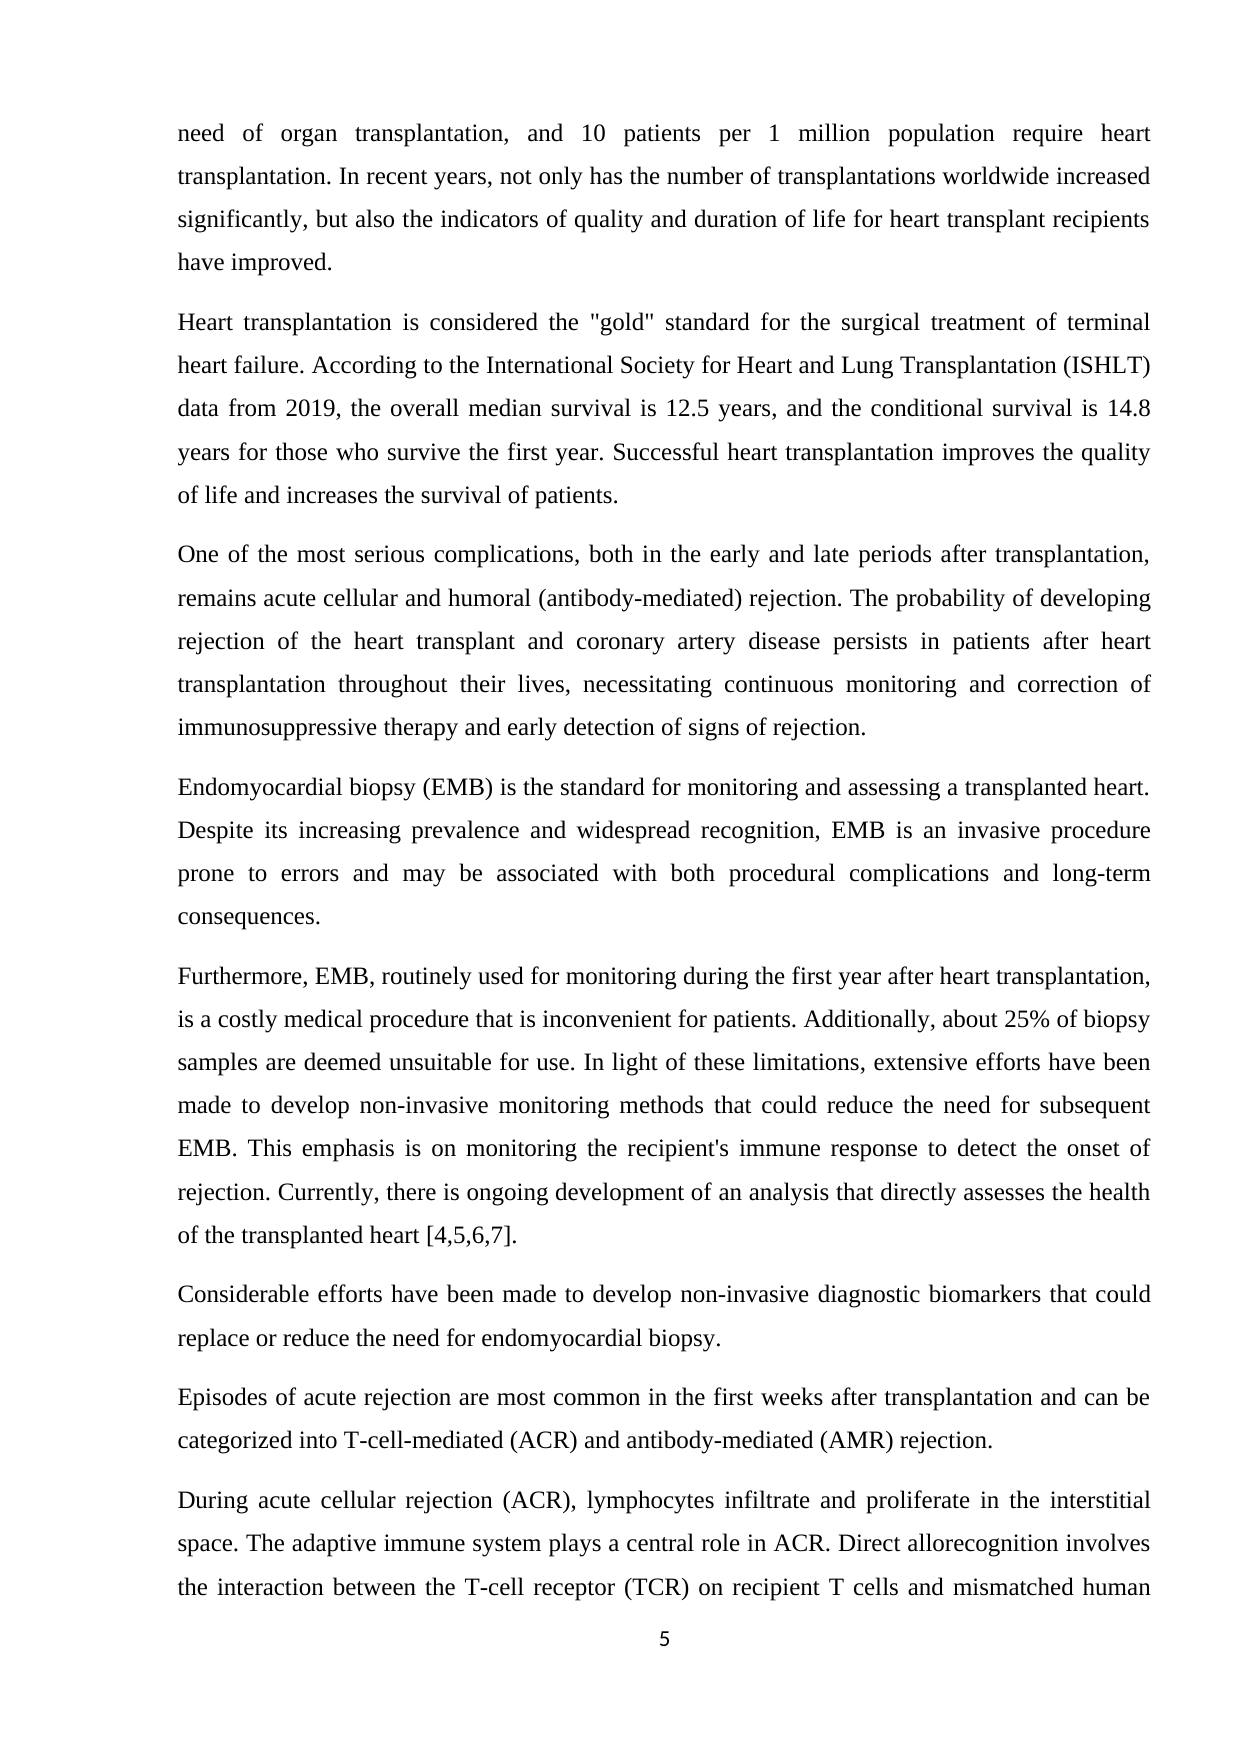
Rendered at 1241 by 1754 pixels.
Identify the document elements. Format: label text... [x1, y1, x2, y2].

text One of the most serious complications, both in the early and late periods after transplantation, remains acute cellular and humoral (antibody-mediated) rejection. The probability of developing rejection of the heart transplant and coronary artery disease persists in patients after heart transplantation throughout their lives, necessitating continuous monitoring and correction of immunosuppressive therapy and early detection of signs of rejection. [177, 539, 1152, 741]
text Heart transplantation is considered the "gold" standard for the surgical treatment of terminal heart failure. According to the International Society for Heart and Lung Transplantation (ISHLT) data from 2019, the overall median survival is 12.5 years, and the conditional survival is 14.8 years for those who survive the first year. Successful heart transplantation improves the quality of life and increases the survival of patients. [177, 307, 1152, 508]
text Furthermore, EMB, routinely used for monitoring during the first year after heart transplantation, is a costly medical procedure that is inconvenient for patients. Additionally, about 25% of biopsy samples are deemed unsuitable for use. In light of these limitations, extensive efforts have been made to develop non-invasive monitoring methods that could reduce the need for subsequent EMB. This emphasis is on monitoring the recipient's immune response to detect the onset of rejection. Currently, there is ongoing development of an analysis that directly assesses the health of the transplanted heart [4,5,6,7]. [177, 961, 1152, 1248]
text Endomyocardial biopsy (EMB) is the standard for monitoring and assessing a transplanted heart. Despite its increasing prevalence and widespread recognition, EMB is an invasive procedure prone to errors and may be associated with both procedural complications and long-term consequences. [177, 772, 1152, 930]
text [177, 1485, 1152, 1600]
text Episodes of acute rejection are most common in the first weeks after transplantation and can be categorized into T-cell-mediated (ACR) and antibody-mediated (AMR) rejection. [177, 1382, 1152, 1454]
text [177, 118, 1152, 276]
text Considerable efforts have been made to develop non-invasive diagnostic biomarkers that could replace or reduce the need for endomyocardial biopsy. [177, 1279, 1152, 1351]
